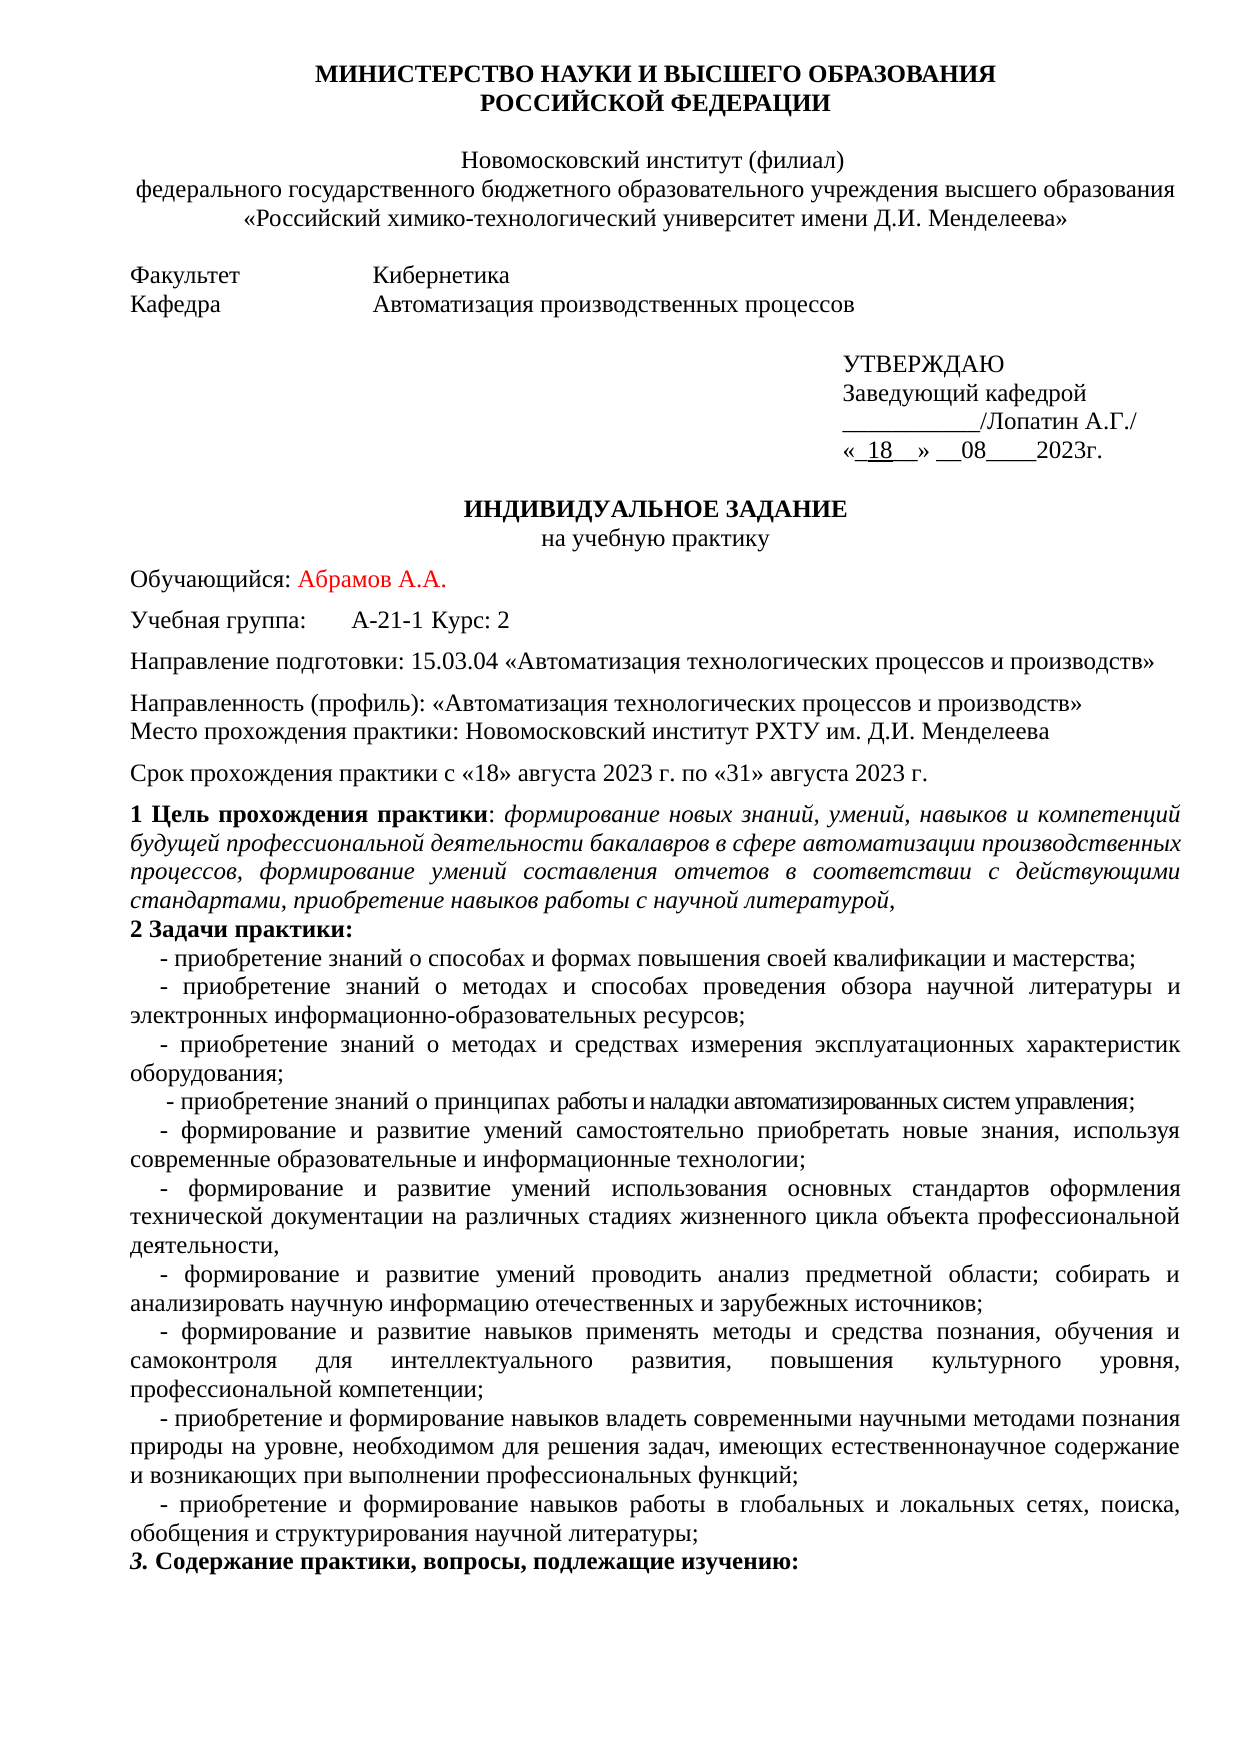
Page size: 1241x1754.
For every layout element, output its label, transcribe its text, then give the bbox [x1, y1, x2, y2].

text - приобретение знаний о способах и формах повышения своей квалификации и мастерства; [130, 943, 1181, 971]
text Срок прохождения практики с «18» августа 2023 г. по «31» августа 2023 г. [130, 758, 1181, 786]
text Заведующий кафедрой [842, 378, 1181, 406]
text - формирование и развитие умений проводить анализ предметной области; собирать и анализировать научную информацию отечественных и зарубежных источников; [130, 1259, 1181, 1316]
text на учебную практику [130, 523, 1181, 551]
text Обучающийся: Абрамов А.А. [130, 564, 1181, 593]
text - приобретение знаний о методах и способах проведения обзора научной литературы и электронных информационно-образовательных ресурсов; [130, 971, 1181, 1029]
text ИНДИВИДУАЛЬНОЕ ЗАДАНИЕ [130, 494, 1181, 523]
text - приобретение и формирование навыков владеть современными научными методами познания природы на уровне, необходимом для решения задач, имеющих естественнонаучное содержание и возникающих при выполнении профессиональных функций; [130, 1403, 1181, 1489]
text - приобретение и формирование навыков работы в глобальных и локальных сетях, поиска, обобщения и структурирования научной литературы; [130, 1489, 1181, 1546]
text - формирование и развитие умений использования основных стандартов оформления технической документации на различных стадиях жизненного цикла объекта профессиональной деятельности, [130, 1173, 1181, 1259]
text МИНИСТЕРСТВО НАУКИ И ВЫСШЕГО ОБРАЗОВАНИЯ [130, 59, 1181, 88]
text Направление подготовки: 15.03.04 «Автоматизация технологических процессов и производств» [130, 646, 1181, 675]
text 2 Задачи практики: [130, 914, 1181, 943]
text - приобретение знаний о методах и средствах измерения эксплуатационных характеристик оборудования; [130, 1029, 1181, 1086]
text 1 Цель прохождения практики: формирование новых знаний, умений, навыков и компетенций будущей профессиональной деятельности бакалавров в сфере автоматизации производственных процессов, формирование умений составления отчетов в соответствии с действующими стандартами, приобретение навыков работы с научной литературой, [130, 799, 1181, 914]
text - формирование и развитие умений самостоятельно приобретать новые знания, используя современные образовательные и информационные технологии; [130, 1115, 1181, 1173]
table_header Кибернетика [361, 260, 1170, 289]
text Учебная группа: А-21-1 Курс: 2 [130, 605, 1181, 634]
text Место прохождения практики: Новомосковский институт РХТУ им. Д.И. Менделеева [130, 716, 1181, 745]
text Направленность (профиль): «Автоматизация технологических процессов и производств» [130, 688, 1181, 716]
text - формирование и развитие навыков применять методы и средства познания, обучения и самоконтроля для интеллектуального развития, повышения культурного уровня, профессиональной компетенции; [130, 1316, 1181, 1403]
text ___________/Лопатин А.Г./ [842, 406, 1181, 435]
table_header Факультет [119, 260, 361, 289]
text УТВЕРЖДАЮ [842, 349, 1181, 378]
text РОССИЙСКОЙ ФЕДЕРАЦИИ [130, 88, 1181, 117]
text «_18__» __08____2023г. [842, 435, 1181, 464]
text 3. Содержание практики, вопросы, подлежащие изучению: [130, 1546, 1181, 1575]
text - приобретение знаний о принципах работы и наладки автоматизированных систем управления; [130, 1086, 1181, 1115]
table_cell Автоматизация производственных процессов [361, 289, 1170, 318]
table_cell Кафедра [119, 289, 361, 318]
text Новомосковский институт (филиал) федерального государственного бюджетного образовательного учреждения высшего образования «Российский химико-технологический университет имени Д.И. Менделеева» [130, 145, 1181, 232]
